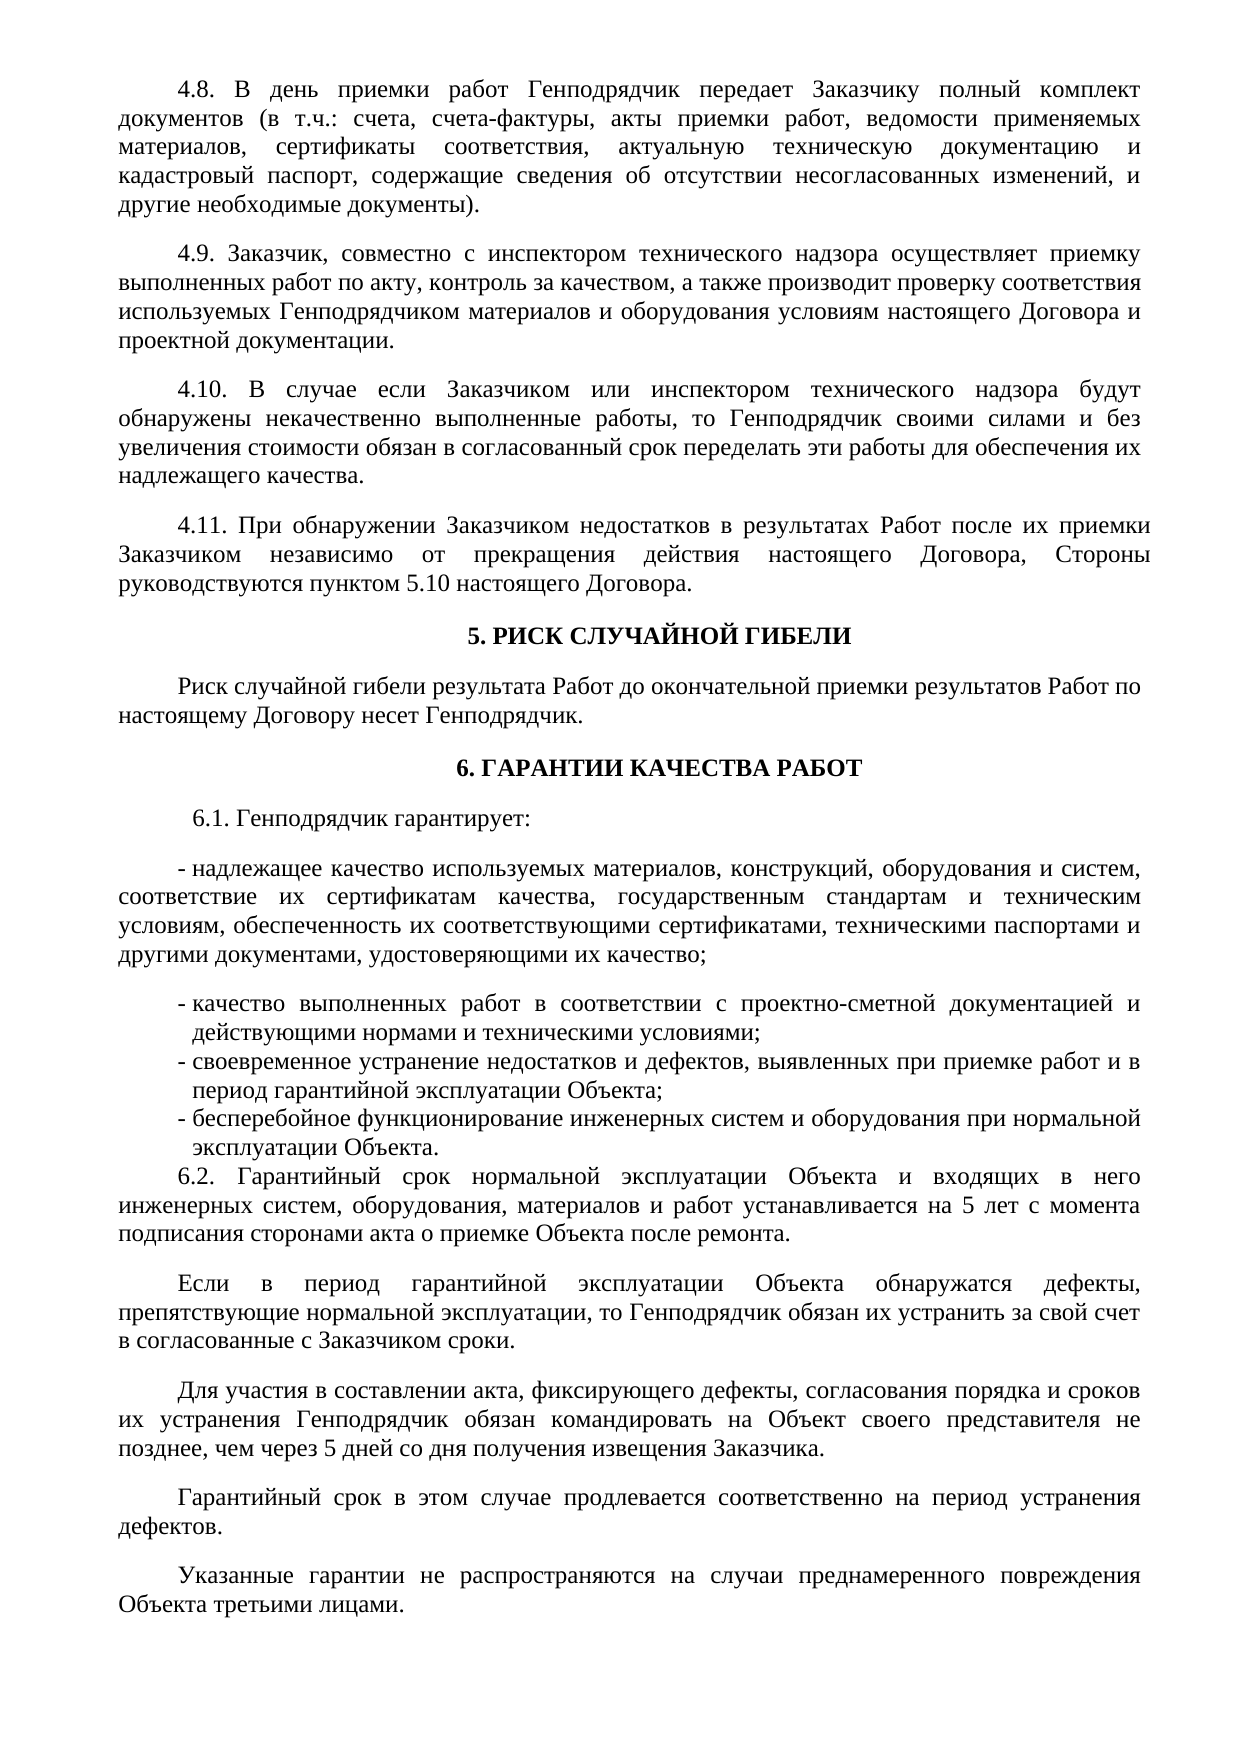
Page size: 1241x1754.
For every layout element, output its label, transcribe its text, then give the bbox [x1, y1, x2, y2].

text Для участия в составлении акта, фиксирующего дефекты, согласования порядка и сроков их устранения Генподрядчик обязан командировать на Объект своего представителя не позднее, чем через 5 дней со дня получения извещения Заказчика. [118, 1375, 1142, 1461]
text 5. РИСК СЛУЧАЙНОЙ ГИБЕЛИ [118, 621, 1142, 650]
text Указанные гарантии не распространяются на случаи преднамеренного повреждения Объекта третьими лицами. [118, 1561, 1142, 1618]
text 4.10. В случае если Заказчиком или инспектором технического надзора будут обнаружены некачественно выполненные работы, то Генподрядчик своими силами и без увеличения стоимости обязан в согласованный срок переделать эти работы для обеспечения их надлежащего качества. [118, 374, 1142, 489]
text 4.11. При обнаружении Заказчиком недостатков в результатах Работ после их приемки Заказчиком независимо от прекращения действия настоящего Договора, Стороны руководствуются пунктом 5.10 настоящего Договора. [118, 510, 1152, 596]
text 4.9. Заказчик, совместно с инспектором технического надзора осуществляет приемку выполненных работ по акту, контроль за качеством, а также производит проверку соответствия используемых Генподрядчиком материалов и оборудования условиям настоящего Договора и проектной документации. [118, 238, 1142, 353]
text Если в период гарантийной эксплуатации Объекта обнаружатся дефекты, препятствующие нормальной эксплуатации, то Генподрядчик обязан их устранить за свой счет в согласованные с Заказчиком сроки. [118, 1268, 1142, 1354]
list бесперебойное функционирование инженерных систем и оборудования при нормальной эксплуатации Объекта. [177, 1103, 1142, 1161]
text 4.8. В день приемки работ Генподрядчик передает Заказчику полный комплект документов (в т.ч.: счета, счета-фактуры, акты приемки работ, ведомости применяемых материалов, сертификаты соответствия, актуальную техническую документацию и кадастровый паспорт, содержащие сведения об отсутствии несогласованных изменений, и другие необходимые документы). [118, 74, 1142, 218]
text Риск случайной гибели результата Работ до окончательной приемки результатов Работ по настоящему Договору несет Генподрядчик. [118, 671, 1142, 728]
list своевременное устранение недостатков и дефектов, выявленных при приемке работ и в период гарантийной эксплуатации Объекта; [177, 1046, 1142, 1103]
text 6.2. Гарантийный срок нормальной эксплуатации Объекта и входящих в него инженерных систем, оборудования, материалов и работ устанавливается на 5 лет с момента подписания сторонами акта о приемке Объекта после ремонта. [118, 1161, 1142, 1247]
text - надлежащее качество используемых материалов, конструкций, оборудования и систем, соответствие их сертификатам качества, государственным стандартам и техническим условиям, обеспеченность их соответствующими сертификатами, техническими паспортами и другими документами, удостоверяющими их качество; [118, 853, 1142, 968]
text 6.1. Генподрядчик гарантирует: [118, 803, 1142, 832]
list качество выполненных работ в соответствии с проектно-сметной документацией и действующими нормами и техническими условиями; [177, 988, 1142, 1046]
text 6. ГАРАНТИИ КАЧЕСТВА РАБОТ [118, 753, 1142, 782]
text Гарантийный срок в этом случае продлевается соответственно на период устранения дефектов. [118, 1482, 1142, 1540]
